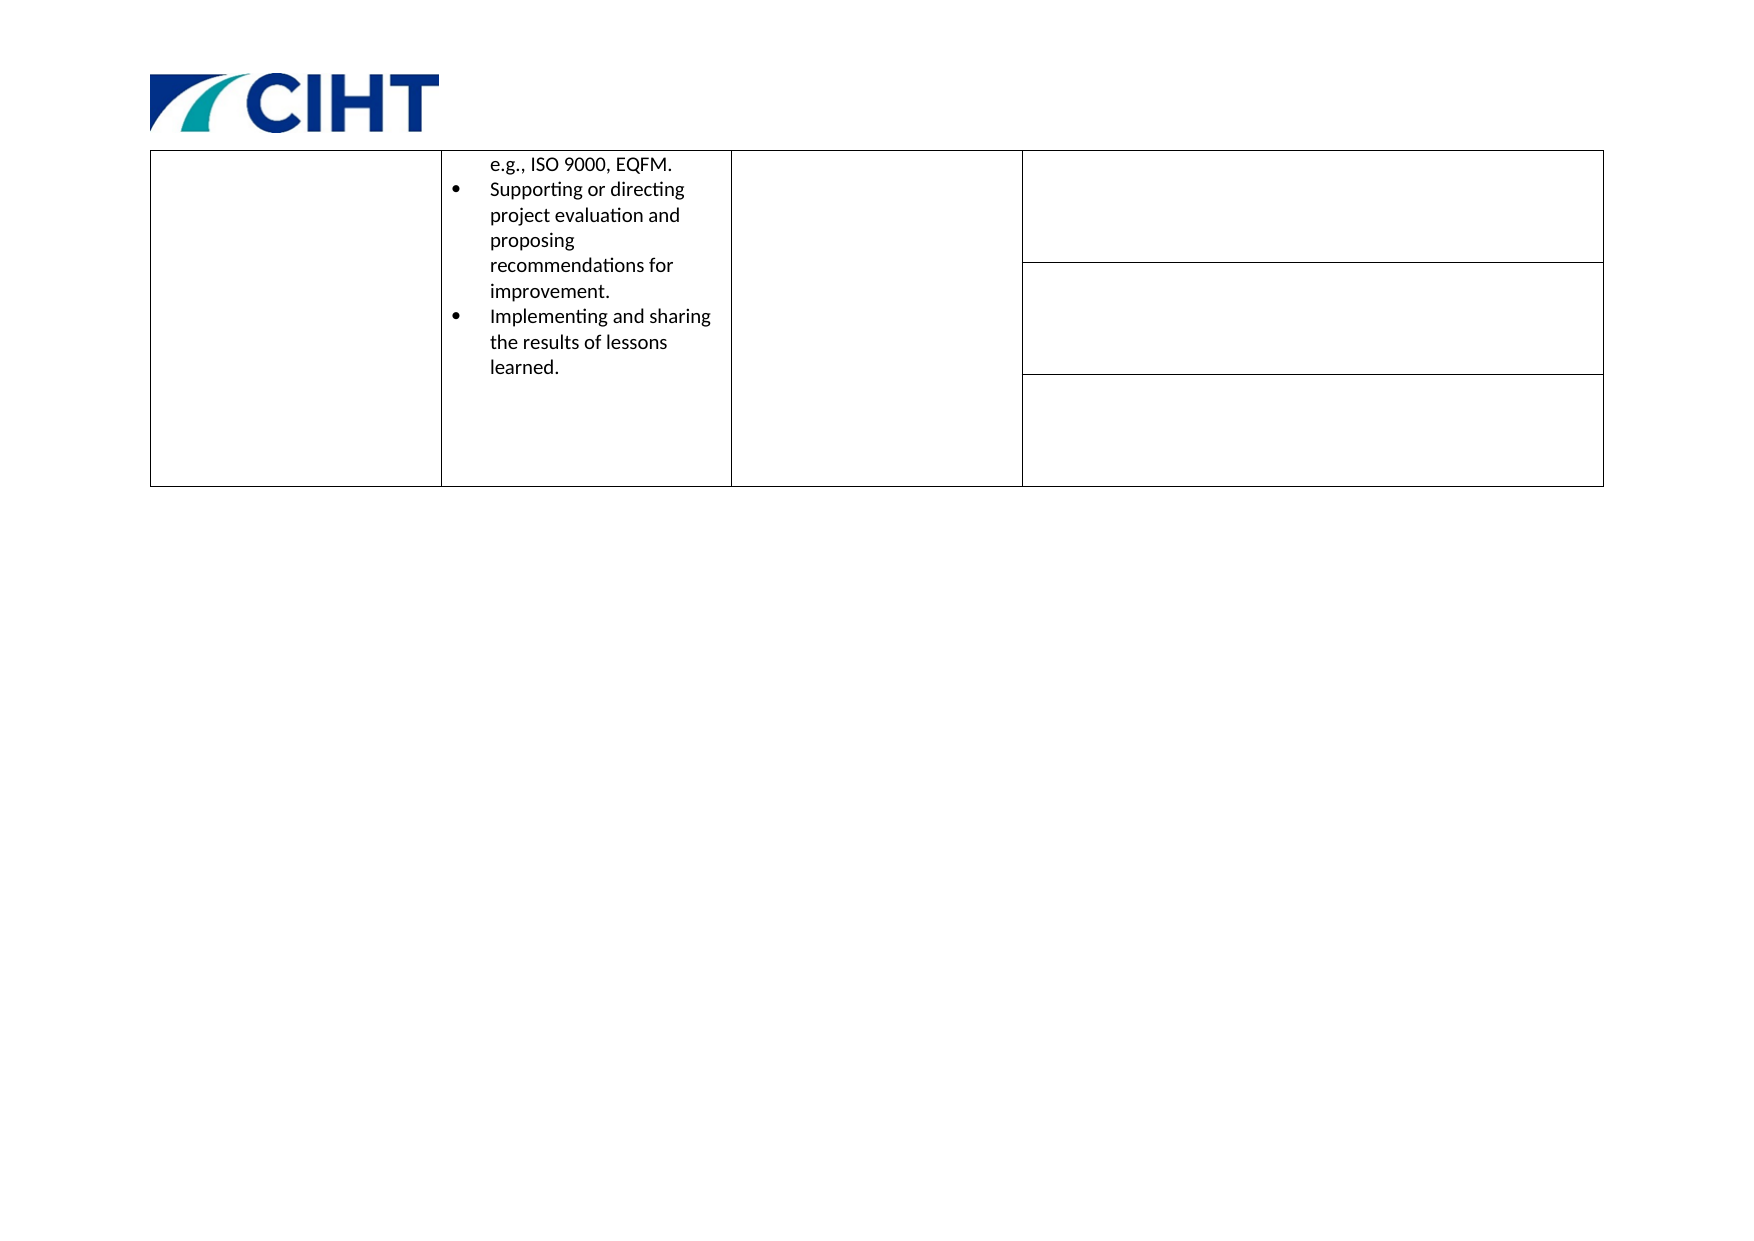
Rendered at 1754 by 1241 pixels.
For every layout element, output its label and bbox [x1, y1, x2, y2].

table_cell [1023, 375, 1603, 486]
table_cell [1023, 263, 1603, 374]
table_cell [1023, 151, 1603, 262]
picture [150, 73, 439, 133]
